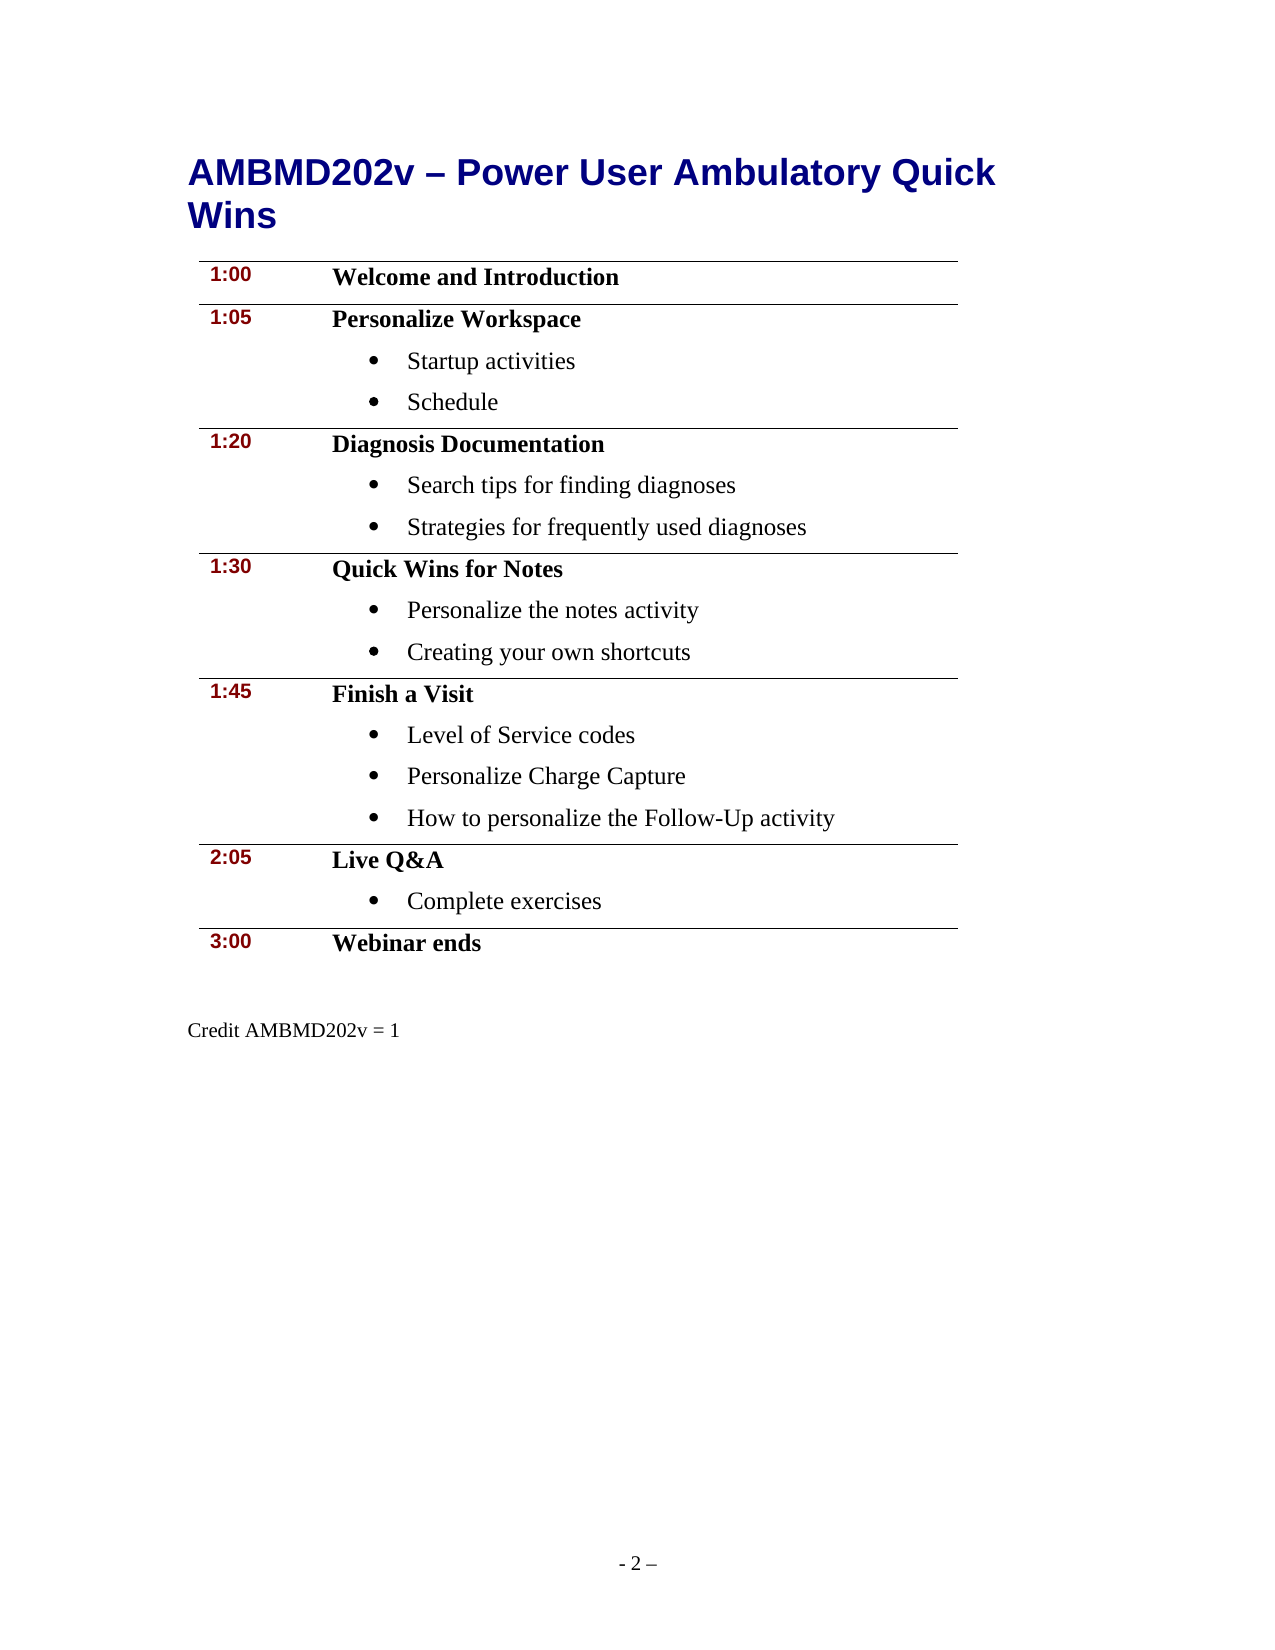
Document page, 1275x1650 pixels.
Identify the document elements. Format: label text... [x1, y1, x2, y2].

table_cell Live Q&A Complete exercises [321, 845, 958, 927]
table_cell 1:45 [199, 679, 321, 844]
table_header 1:00 [199, 262, 321, 303]
table_cell 3:00 [199, 929, 321, 970]
table_cell 1:05 [199, 305, 321, 428]
table_cell Quick Wins for Notes Personalize the notes activity Creating your own shortcuts [321, 554, 958, 678]
table_cell Webinar ends [321, 929, 958, 970]
table_cell Personalize Workspace Startup activities Schedule [321, 305, 958, 428]
text Credit AMBMD202v = 1 [187, 1018, 1087, 1042]
table_cell 1:20 [199, 429, 321, 553]
table_header Welcome and Introduction [321, 262, 958, 303]
subtitle AMBMD202v – Power User Ambulatory Quick Wins [187, 150, 1087, 236]
table_cell Finish a Visit Level of Service codes Personalize Charge Capture How to personalize the Follow-Up activity [321, 679, 958, 844]
table_cell Diagnosis Documentation Search tips for finding diagnoses Strategies for frequently used diagnoses [321, 429, 958, 553]
table_cell 2:05 [199, 845, 321, 927]
table_cell 1:30 [199, 554, 321, 678]
